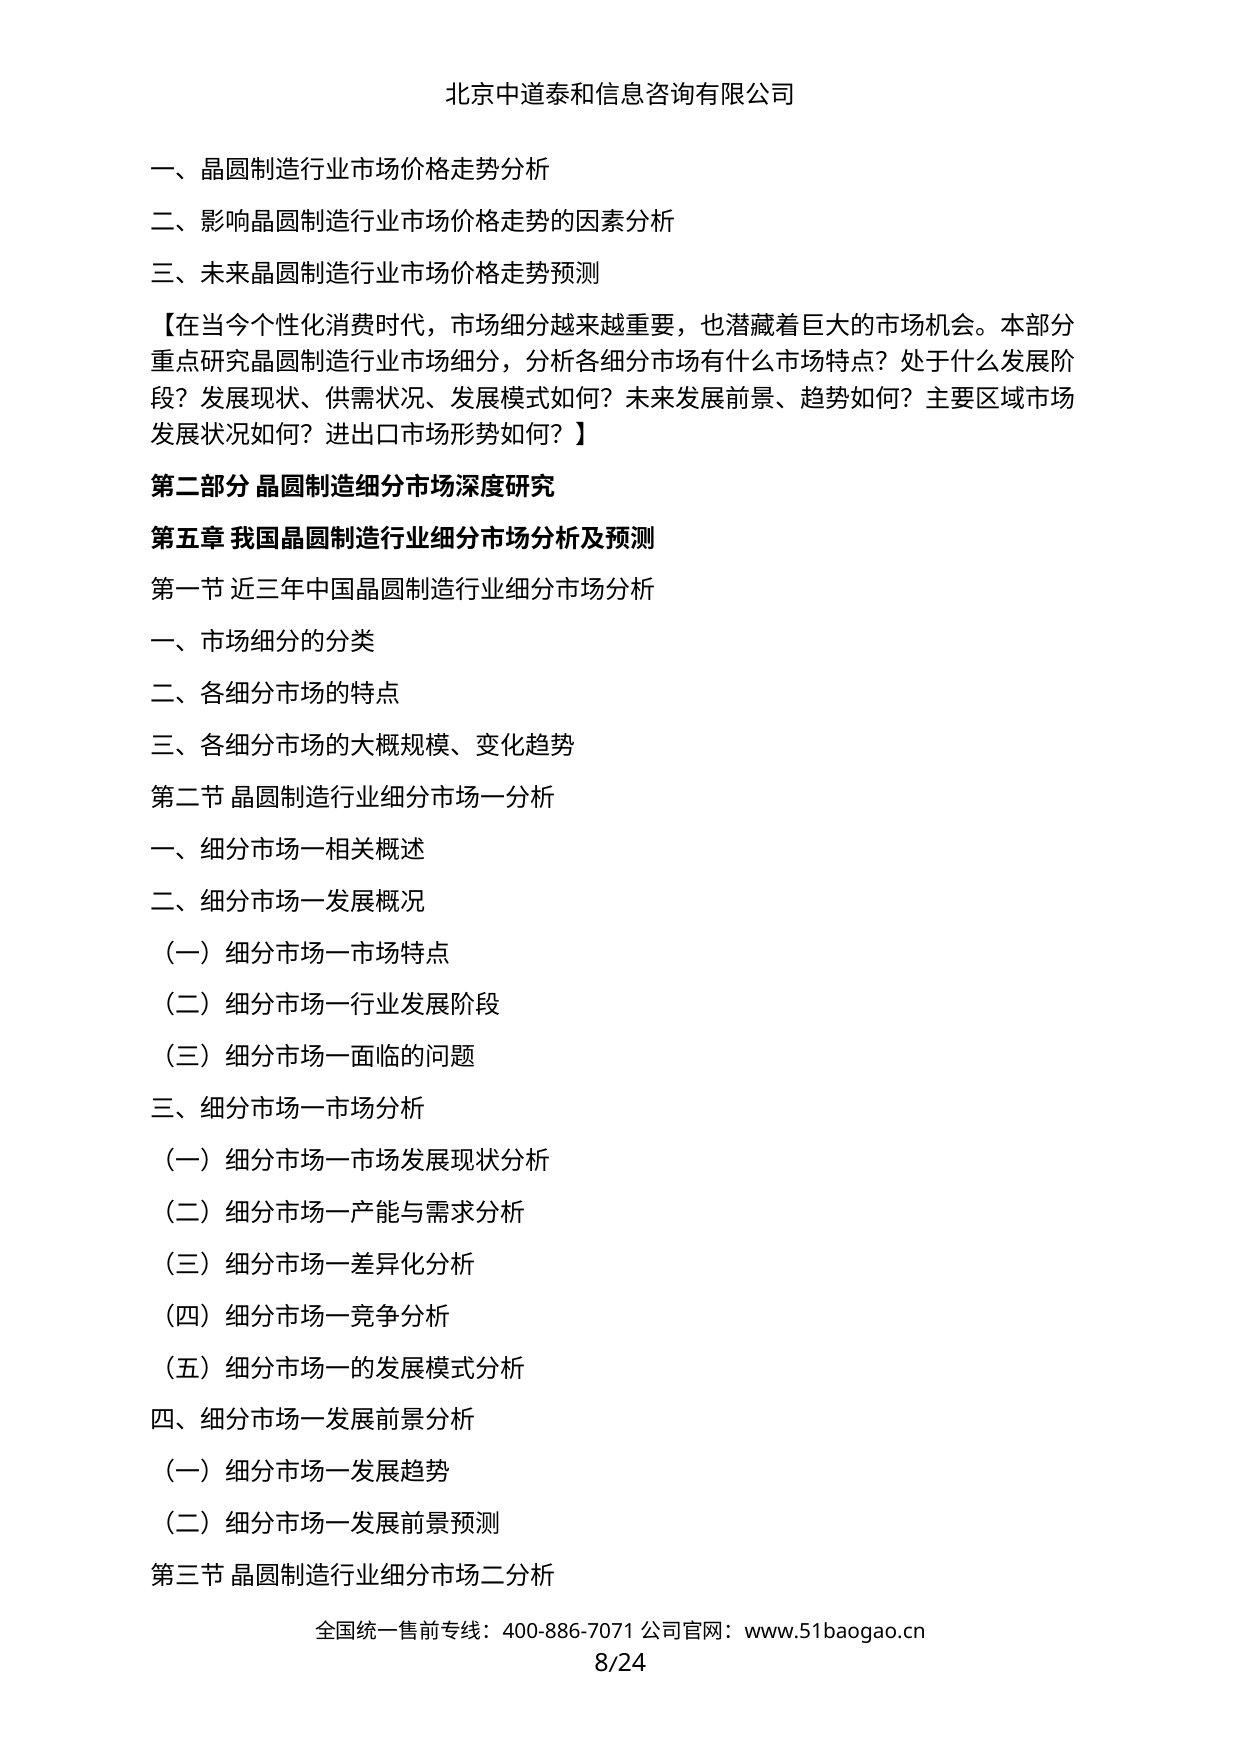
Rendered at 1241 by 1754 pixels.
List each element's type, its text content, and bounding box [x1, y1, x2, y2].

text （四）细分市场一竞争分析 [150, 1296, 1090, 1332]
text （二）细分市场一行业发展阶段 [150, 985, 1090, 1021]
text 二、各细分市场的特点 [150, 674, 1090, 710]
text （一）细分市场一市场发展现状分析 [150, 1141, 1090, 1177]
text 第五章 我国晶圆制造行业细分市场分析及预测 [150, 518, 1090, 554]
text （三）细分市场一差异化分析 [150, 1244, 1090, 1281]
text （三）细分市场一面临的问题 [150, 1037, 1090, 1073]
text 三、未来晶圆制造行业市场价格走势预测 [150, 254, 1090, 290]
text 一、晶圆制造行业市场价格走势分析 [150, 150, 1090, 186]
text 四、细分市场一发展前景分析 [150, 1400, 1090, 1436]
text 第二部分 晶圆制造细分市场深度研究 [150, 466, 1090, 502]
text 三、细分市场一市场分析 [150, 1089, 1090, 1125]
text （一）细分市场一发展趋势 [150, 1452, 1090, 1488]
text 一、细分市场一相关概述 [150, 829, 1090, 866]
text 二、影响晶圆制造行业市场价格走势的因素分析 [150, 202, 1090, 238]
text 第三节 晶圆制造行业细分市场二分析 [150, 1556, 1090, 1592]
text 一、市场细分的分类 [150, 622, 1090, 658]
text 三、各细分市场的大概规模、变化趋势 [150, 726, 1090, 762]
text （一）细分市场一市场特点 [150, 933, 1090, 969]
text 二、细分市场一发展概况 [150, 881, 1090, 917]
text 第二节 晶圆制造行业细分市场一分析 [150, 777, 1090, 814]
text （二）细分市场一发展前景预测 [150, 1504, 1090, 1540]
text （五）细分市场一的发展模式分析 [150, 1348, 1090, 1384]
text （二）细分市场一产能与需求分析 [150, 1192, 1090, 1229]
text 第一节 近三年中国晶圆制造行业细分市场分析 [150, 570, 1090, 606]
text 【在当今个性化消费时代，市场细分越来越重要，也潜藏着巨大的市场机会。本部分重点研究晶圆制造行业市场细分，分析各细分市场有什么市场特点？处于什么发展阶段？发展现状、供需状况、发展模式如何？未来发展前景、趋势如何？主要区域市场发展状况如何？进出口市场形势如何？】 [150, 306, 1090, 451]
